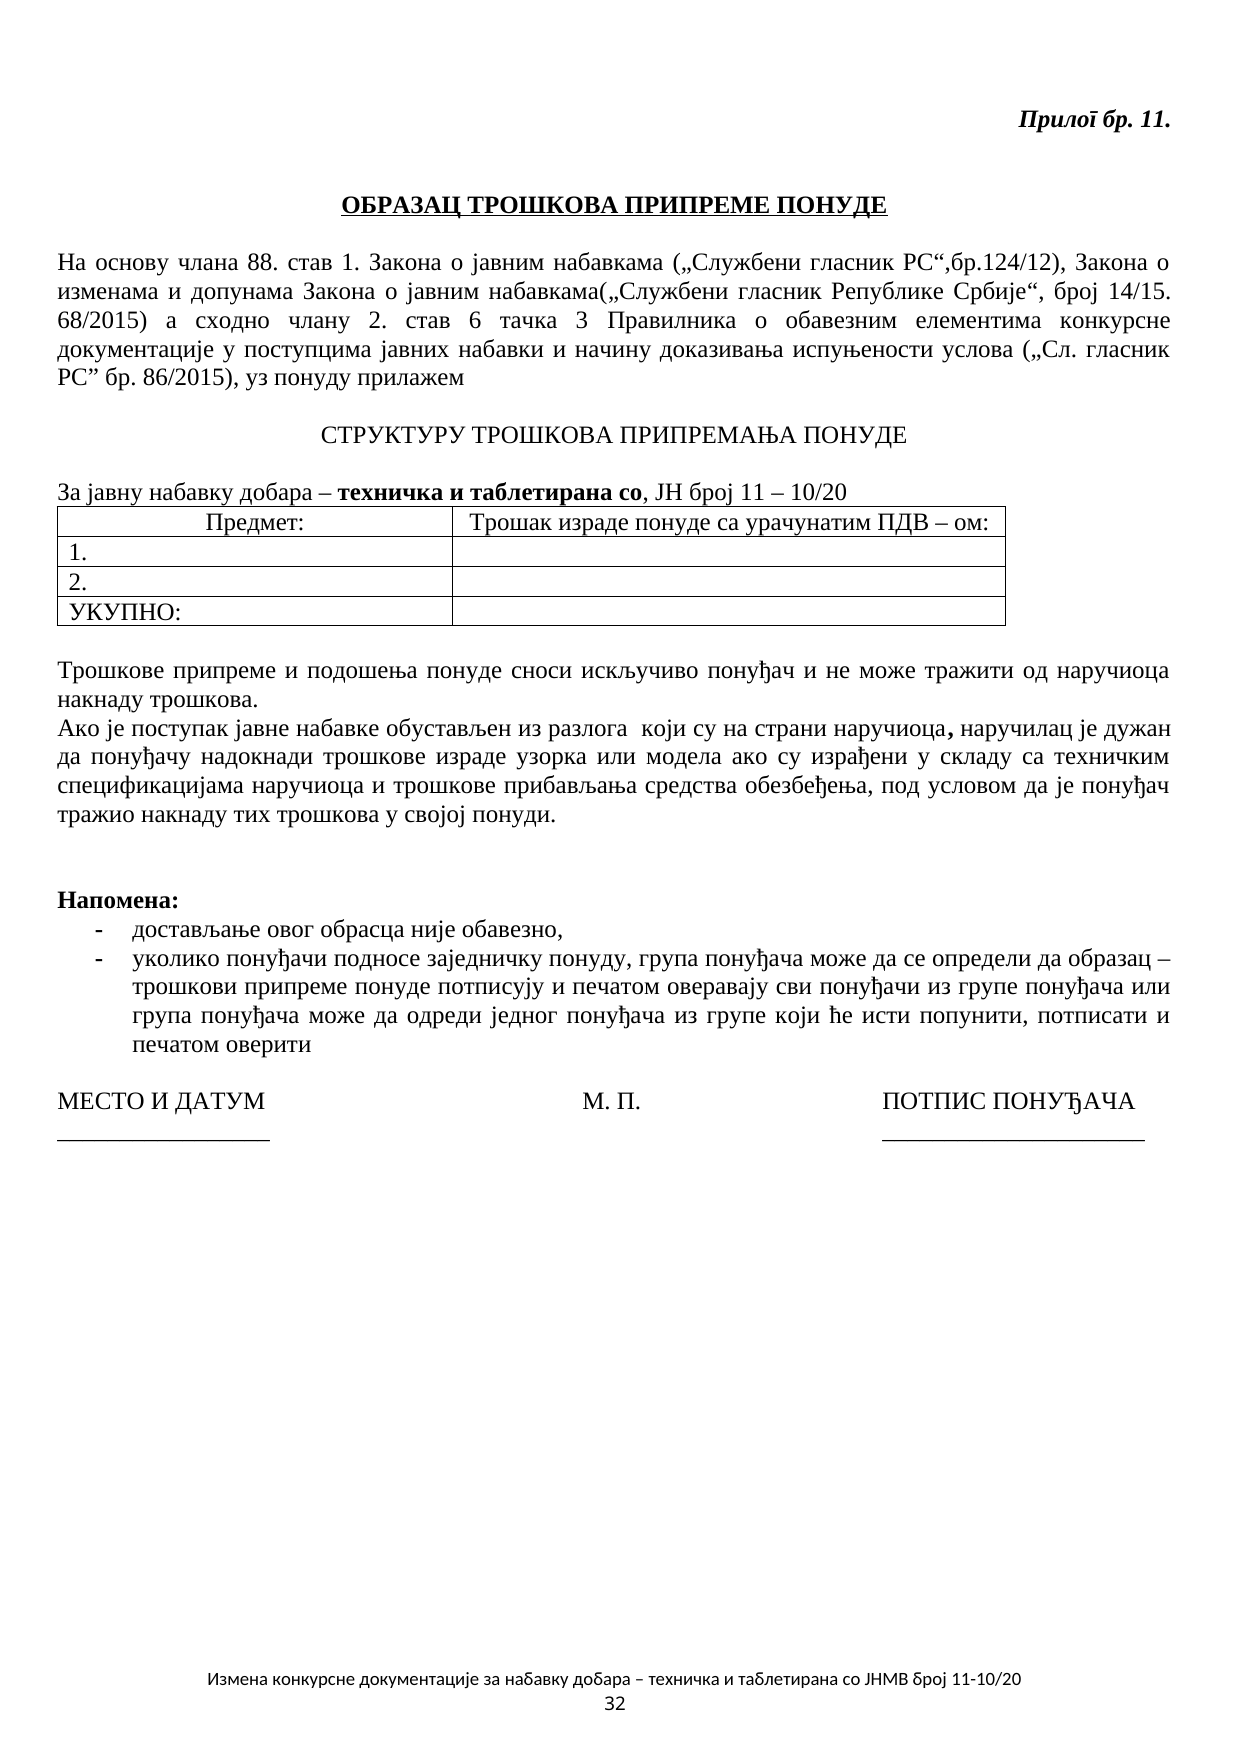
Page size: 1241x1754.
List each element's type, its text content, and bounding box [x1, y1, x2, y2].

text Трошкове припреме и подошења понуде сноси искључиво понуђач и не може тражити од наручиоца накнаду трошкова. [57, 655, 1171, 713]
table_header Предмет: [58, 507, 452, 536]
table_cell [453, 597, 1005, 625]
text ОБРАЗАЦ ТРОШКОВА ПРИПРЕМЕ ПОНУДЕ [57, 190, 1171, 219]
text Напомена: [57, 885, 1171, 914]
table_header Трошак израде понуде са урачунатим ПДВ – ом: [453, 507, 1005, 536]
table_cell 2. [58, 567, 452, 596]
text Прилог бр. 11. [57, 104, 1171, 132]
text _________________ _____________________ [57, 1115, 1171, 1144]
list достављање овог обрасца није обавезно, [94, 914, 1171, 943]
text МЕСТО И ДАТУМ М. П. ПОТПИС ПОНУЂАЧА [57, 1086, 1171, 1115]
table_cell УКУПНО: [58, 597, 452, 625]
text За јавну набавку добара – техничка и таблетирана со, ЈН број 11 – 10/20 [57, 477, 1171, 506]
table_cell 1. [58, 537, 452, 566]
table_cell [453, 537, 1005, 566]
text СТРУКТУРУ ТРОШКОВА ПРИПРЕМАЊА ПОНУДЕ [57, 420, 1171, 449]
list уколико понуђачи подносе заједничку понуду, група понуђача може да се определи да образац – трошкови припреме понуде потписују и печатом оверавају сви понуђачи из групе понуђача или група понуђача може да одреди једног понуђача из групе који ће исти попунити, потписати и печатом оверити [94, 943, 1171, 1058]
text Ако је поступак јавне набавке обустављен из разлога који су на страни наручиоца, наручилац је дужан да понуђачу надокнади трошкове израде узорка или модела ако су израђени у складу са техничким спецификацијама наручиоца и трошкове прибављања средства обезбеђења, под условом да је понуђач тражио накнаду тих трошкова у својој понуди. [57, 713, 1171, 828]
table_cell [453, 567, 1005, 596]
text На основу члана 88. став 1. Закона о јавним набавкама („Службени гласник РС“,бр.124/12), Закона о изменама и допунама Закона о јавним набавкама(„Службени гласник Републике Србије“, број 14/15. 68/2015) а сходно члану 2. став 6 тачка 3 Правилника о обавезним елементима конкурсне документације у поступцима јавних набавки и начину доказивања испуњености услова („Сл. гласник РС” бр. 86/2015), уз понуду прилажем [57, 247, 1171, 391]
